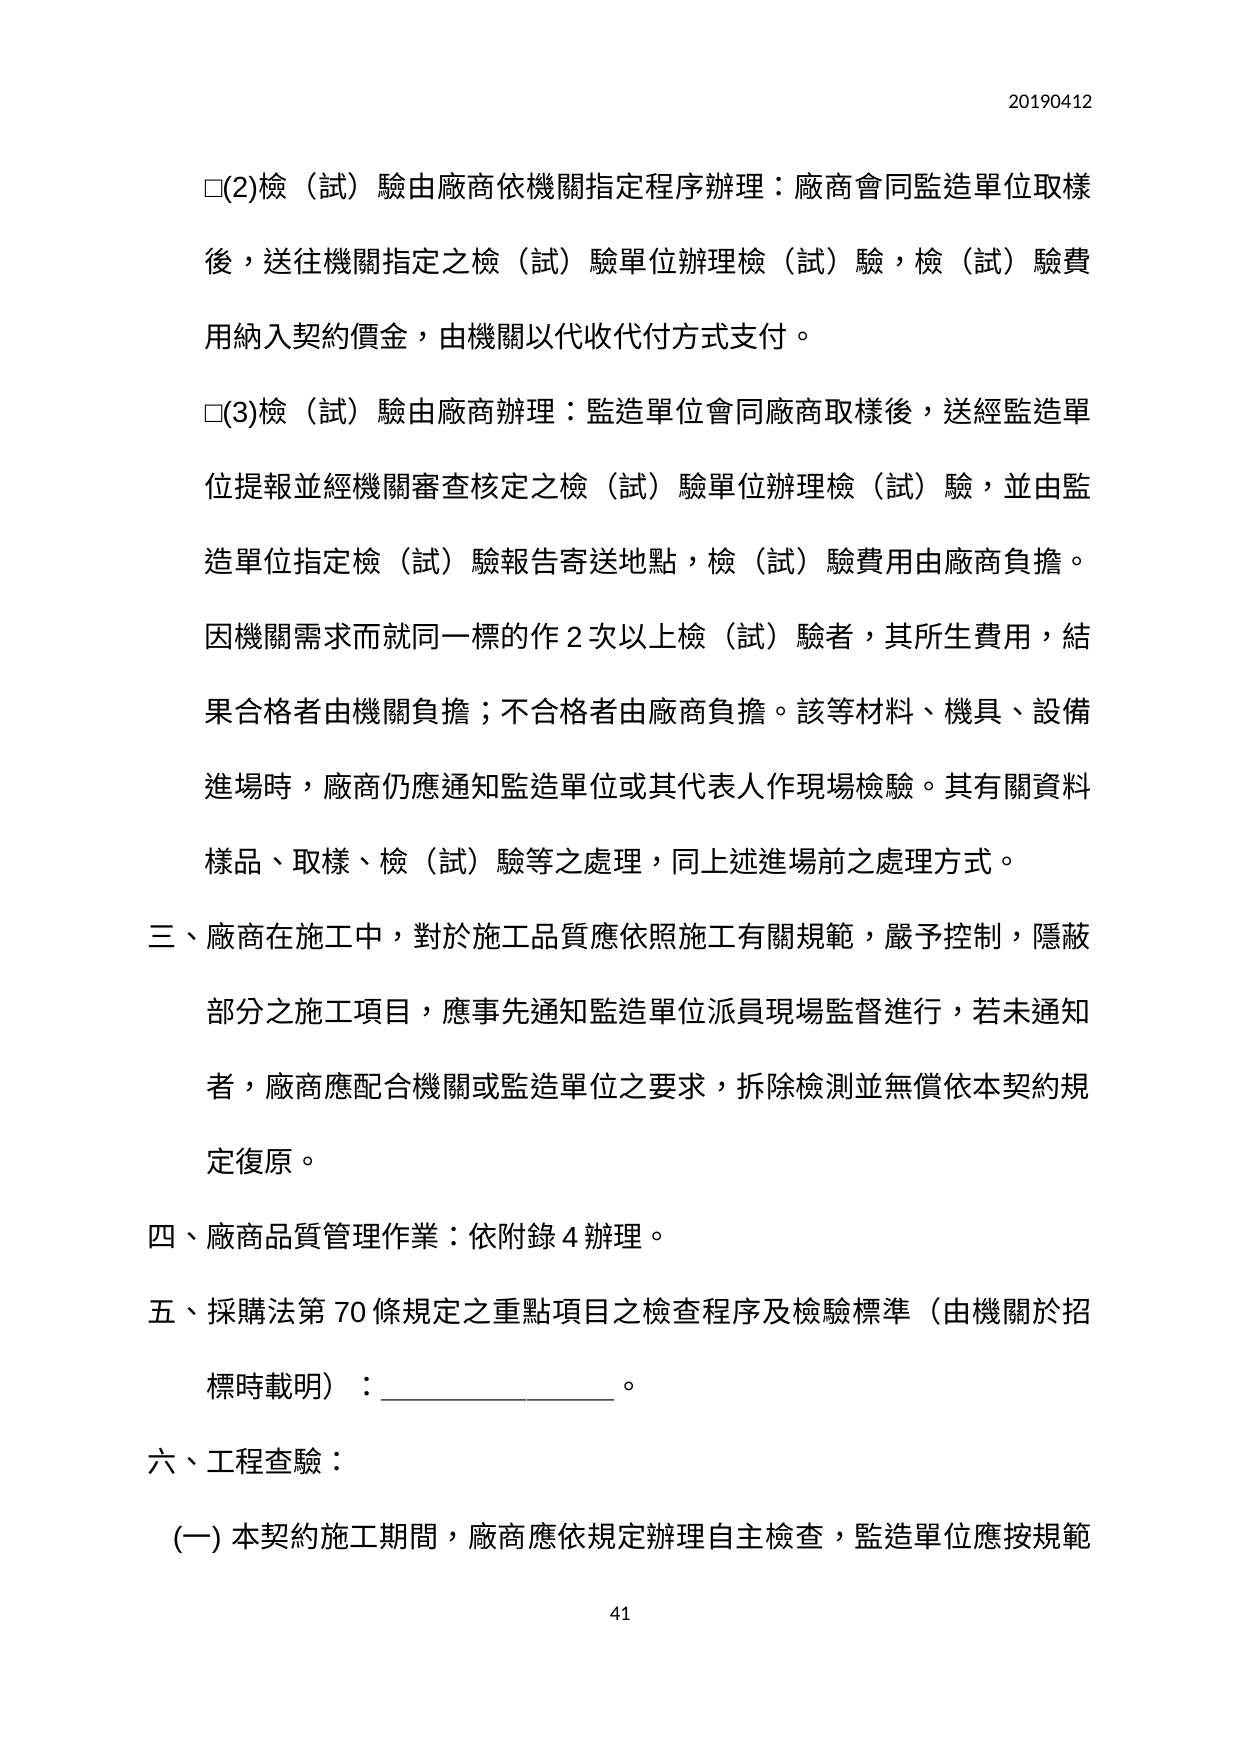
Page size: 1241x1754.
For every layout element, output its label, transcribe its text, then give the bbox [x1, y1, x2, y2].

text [173, 1498, 1092, 1573]
text 三、廠商在施工中，對於施工品質應依照施工有關規範，嚴予控制，隱蔽部分之施工項目，應事先通知監造單位派員現場監督進行，若未通知者，廠商應配合機關或監造單位之要求，拆除檢測並無償依本契約規定復原。 [148, 898, 1092, 1198]
text 四、廠商品質管理作業：依附錄4辦理。 [148, 1198, 1092, 1273]
text □(3)檢（試）驗由廠商辦理：監造單位會同廠商取樣後，送經監造單位提報並經機關審查核定之檢（試）驗單位辦理檢（試）驗，並由監造單位指定檢（試）驗報告寄送地點，檢（試）驗費用由廠商負擔。因機關需求而就同一標的作2次以上檢（試）驗者，其所生費用，結果合格者由機關負擔；不合格者由廠商負擔。該等材料、機具、設備進場時，廠商仍應通知監造單位或其代表人作現場檢驗。其有關資料、樣品、取樣、檢（試）驗等之處理，同上述進場前之處理方式。 [204, 373, 1092, 898]
text □(2)檢（試）驗由廠商依機關指定程序辦理：廠商會同監造單位取樣後，送往機關指定之檢（試）驗單位辦理檢（試）驗，檢（試）驗費用納入契約價金，由機關以代收代付方式支付。 [204, 148, 1092, 373]
text 五、採購法第70條規定之重點項目之檢查程序及檢驗標準（由機關於招標時載明）：＿＿＿＿＿＿＿＿。 [148, 1273, 1092, 1423]
text 六、工程查驗： [148, 1423, 1092, 1498]
